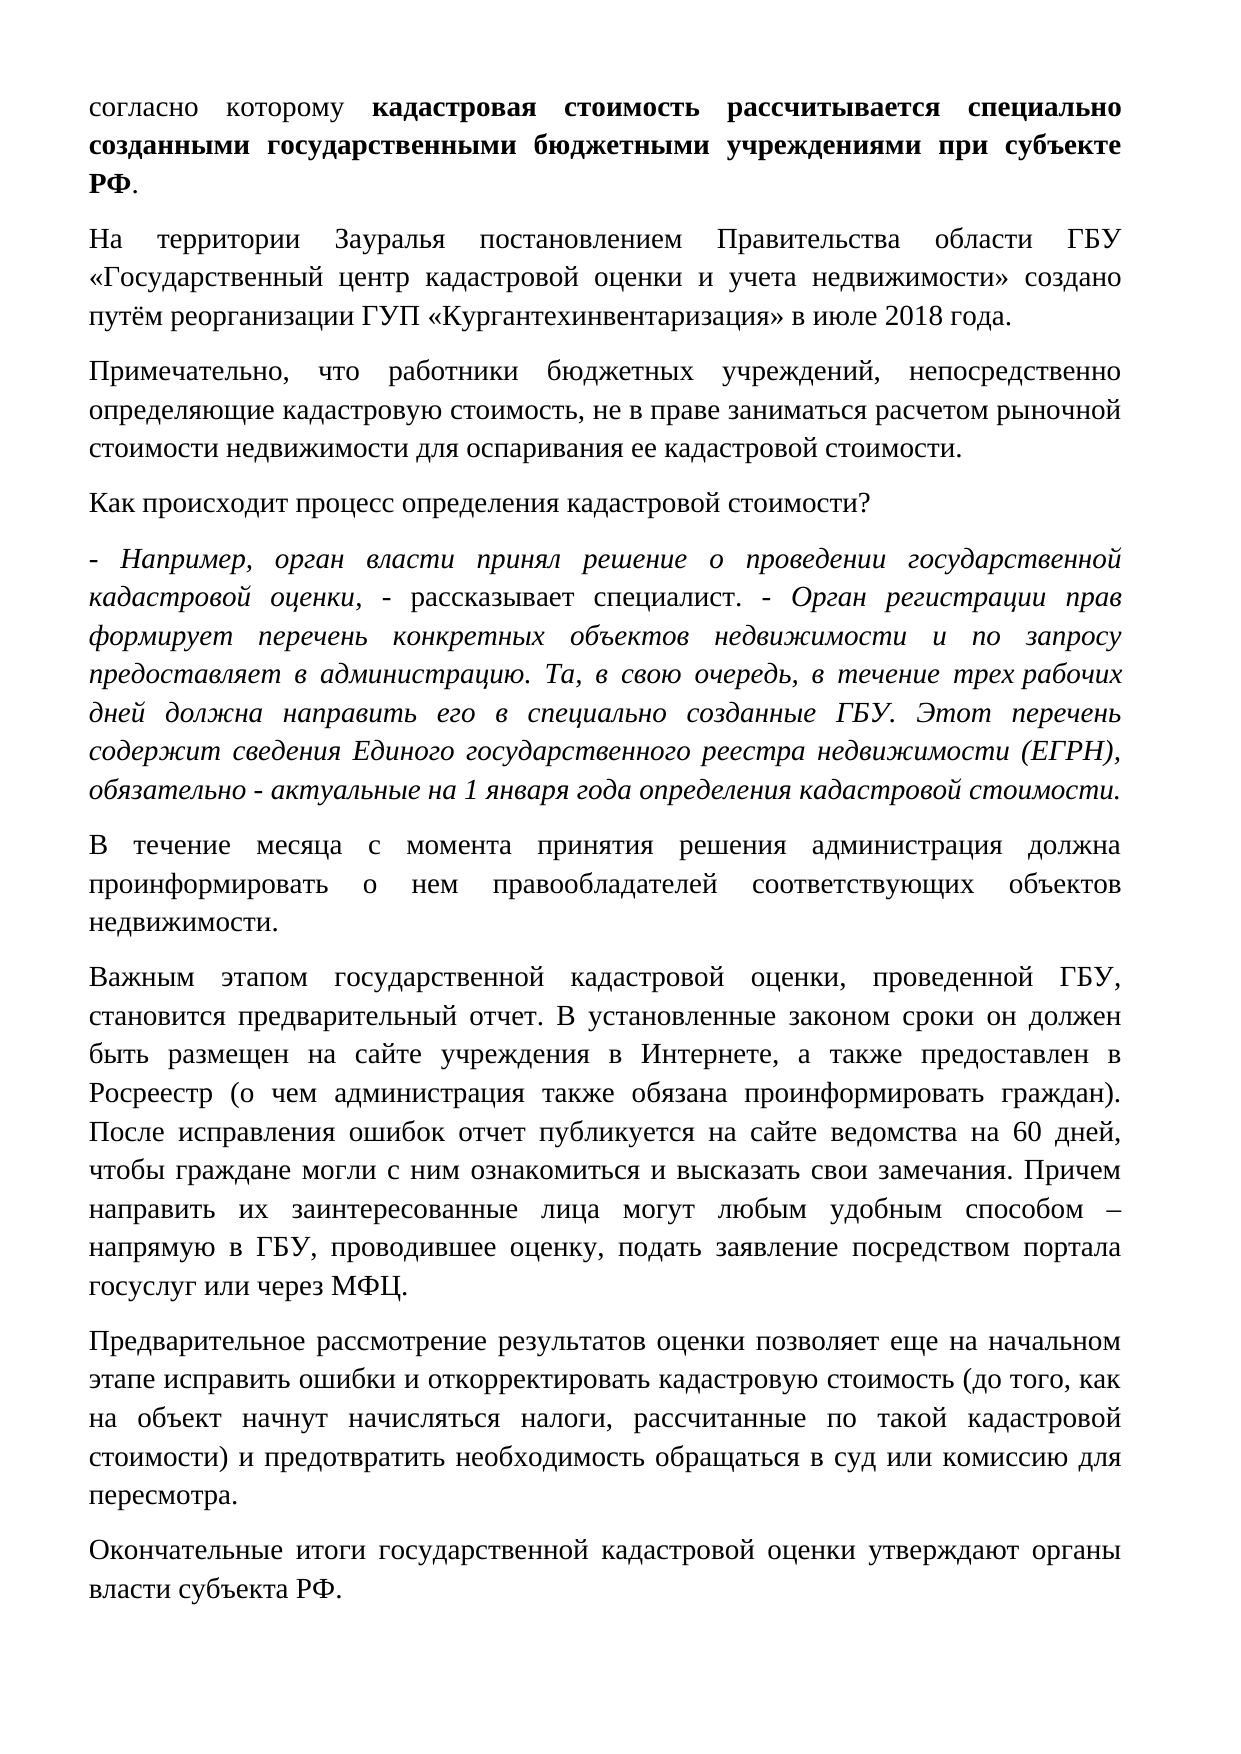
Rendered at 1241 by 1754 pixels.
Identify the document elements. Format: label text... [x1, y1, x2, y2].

text Как происходит процесс определения кадастровой стоимости? [88, 486, 1122, 519]
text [88, 89, 1122, 199]
text - Например, орган власти принял решение о проведении государственной кадастровой оценки, - рассказывает специалист. - Орган регистрации прав формирует перечень конкретных объектов недвижимости и по запросу предоставляет в администрацию. Та, в свою очередь, в течение трех рабочих дней должна направить его в специально созданные ГБУ. Этот перечень содержит сведения Единого государственного реестра недвижимости (ЕГРН), обязательно - актуальные на 1 января года определения кадастровой стоимости. [88, 541, 1122, 806]
text Окончательные итоги государственной кадастровой оценки утверждают органы власти субъекта РФ. [88, 1532, 1122, 1604]
text На территории Зауралья постановлением Правительства области ГБУ «Государственный центр кадастровой оценки и учета недвижимости» создано путём реорганизации ГУП «Кургантехинвентаризация» в июле 2018 года. [88, 221, 1122, 332]
text Важным этапом государственной кадастровой оценки, проведенной ГБУ, становится предварительный отчет. В установленные законом сроки он должен быть размещен на сайте учреждения в Интернете, а также предоставлен в Росреестр (о чем администрация также обязана проинформировать граждан). После исправления ошибок отчет публикуется на сайте ведомства на 60 дней, чтобы граждане могли с ним ознакомиться и высказать свои замечания. Причем направить их заинтересованные лица могут любым удобным способом – напрямую в ГБУ, проводившее оценку, подать заявление посредством портала госуслуг или через МФЦ. [88, 959, 1122, 1301]
text Примечательно, что работники бюджетных учреждений, непосредственно определяющие кадастровую стоимость, не в праве заниматься расчетом рыночной стоимости недвижимости для оспаривания ее кадастровой стоимости. [88, 353, 1122, 464]
text В течение месяца с момента принятия решения администрация должна проинформировать о нем правообладателей соответствующих объектов недвижимости. [88, 827, 1122, 938]
text Предварительное рассмотрение результатов оценки позволяет еще на начальном этапе исправить ошибки и откорректировать кадастровую стоимость (до того, как на объект начнут начисляться налоги, рассчитанные по такой кадастровой стоимости) и предотвратить необходимость обращаться в суд или комиссию для пересмотра. [88, 1323, 1122, 1511]
